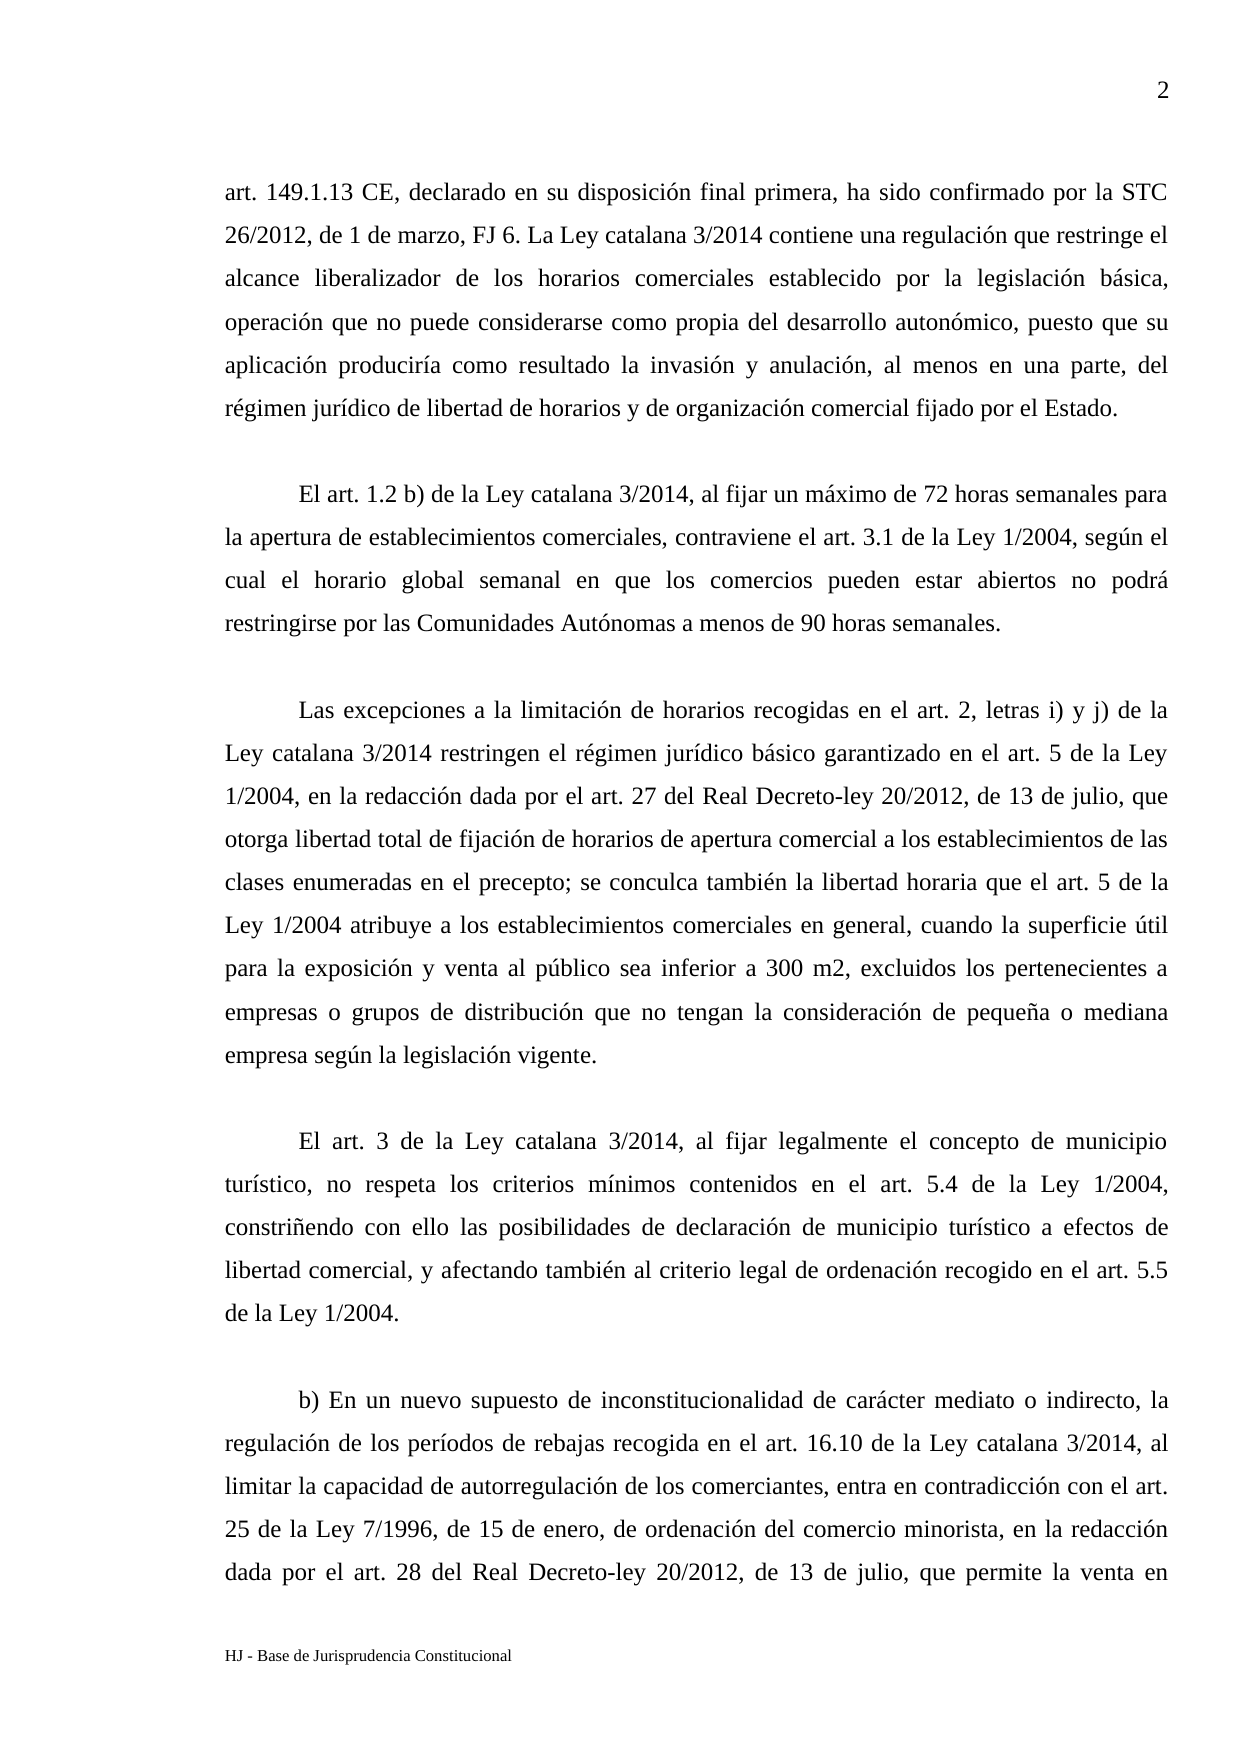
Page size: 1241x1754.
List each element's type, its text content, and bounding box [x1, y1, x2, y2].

text Las excepciones a la limitación de horarios recogidas en el art. 2, letras i) y j) de la Ley catalana 3/2014 restringen el régimen jurídico básico garantizado en el art. 5 de la Ley 1/2004, en la redacción dada por el art. 27 del Real Decreto-ley 20/2012, de 13 de julio, que otorga libertad total de fijación de horarios de apertura comercial a los establecimientos de las clases enumeradas en el precepto; se conculca también la libertad horaria que el art. 5 de la Ley 1/2004 atribuye a los establecimientos comerciales en general, cuando la superficie útil para la exposición y venta al público sea inferior a 300 m2, excluidos los pertenecientes a empresas o grupos de distribución que no tengan la consideración de pequeña o mediana empresa según la legislación vigente. [224, 695, 1169, 1068]
text El art. 1.2 b) de la Ley catalana 3/2014, al fijar un máximo de 72 horas semanales para la apertura de establecimientos comerciales, contraviene el art. 3.1 de la Ley 1/2004, según el cual el horario global semanal en que los comercios pueden estar abiertos no podrá restringirse por las Comunidades Autónomas a menos de 90 horas semanales. [224, 479, 1169, 637]
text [224, 1385, 1169, 1586]
text El art. 3 de la Ley catalana 3/2014, al fijar legalmente el concepto de municipio turístico, no respeta los criterios mínimos contenidos en el art. 5.4 de la Ley 1/2004, constriñendo con ello las posibilidades de declaración de municipio turístico a efectos de libertad comercial, y afectando también al criterio legal de ordenación recogido en el art. 5.5 de la Ley 1/2004. [224, 1126, 1169, 1327]
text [224, 177, 1169, 422]
